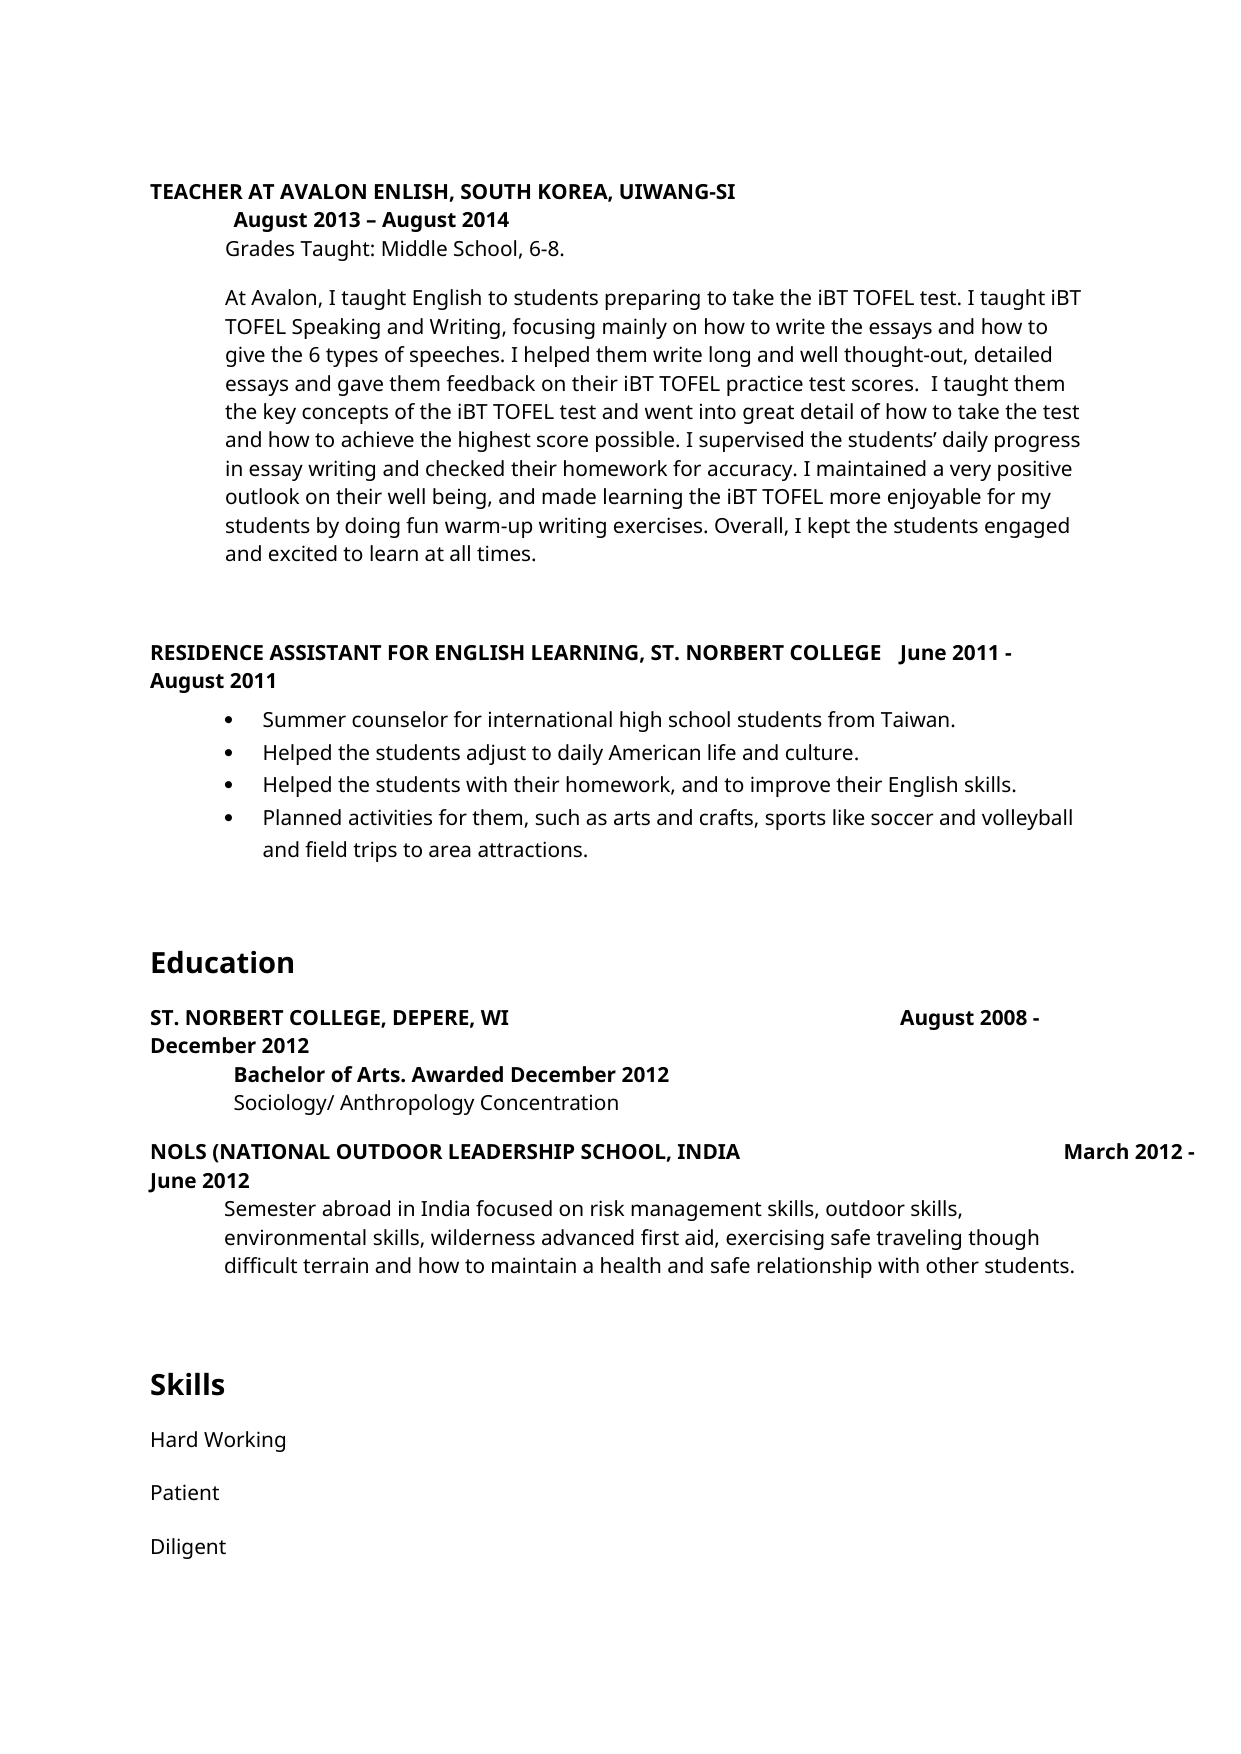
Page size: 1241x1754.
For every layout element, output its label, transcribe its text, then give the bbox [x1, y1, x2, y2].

subtitle ST. NORBERT COLLEGE, DEPERE, WI August 2008 - December 2012 [150, 1003, 1090, 1117]
subtitle Skills [150, 1364, 1090, 1404]
subtitle TEACHER AT AVALON ENLISH, SOUTH KOREA, UIWANG-SI August 2013 – August 2014 Grades Taught: Middle School, 6-8. [150, 177, 1090, 262]
subtitle Education [150, 942, 1090, 982]
text Hard Working [150, 1425, 1090, 1453]
subtitle March 2012 - June 2012 [150, 1137, 1090, 1194]
subtitle Semester abroad in India focused on risk management skills, outdoor skills, environmental skills, wilderness advanced first aid, exercising safe traveling though difficult terrain and how to maintain a health and safe relationship with other students. [224, 1194, 1090, 1280]
subtitle At Avalon, I taught English to students preparing to take the iBT TOFEL test. I taught iBT TOFEL Speaking and Writing, focusing mainly on how to write the essays and how to give the 6 types of speeches. I helped them write long and well thought-out, detailed essays and gave them feedback on their iBT TOFEL practice test scores. I taught them the key concepts of the iBT TOFEL test and went into great detail of how to take the test and how to achieve the highest score possible. I supervised the students’ daily progress in essay writing and checked their homework for accuracy. I maintained a very positive outlook on their well being, and made learning the iBT TOFEL more enjoyable for my students by doing fun warm-up writing exercises. Overall, I kept the students engaged and excited to learn at all times. [225, 283, 1090, 568]
text Diligent [150, 1532, 1090, 1560]
subtitle RESIDENCE ASSISTANT FOR ENGLISH LEARNING, ST. NORBERT COLLEGE June 2011 - August 2011 [150, 638, 1090, 695]
text Patient [150, 1478, 1090, 1507]
